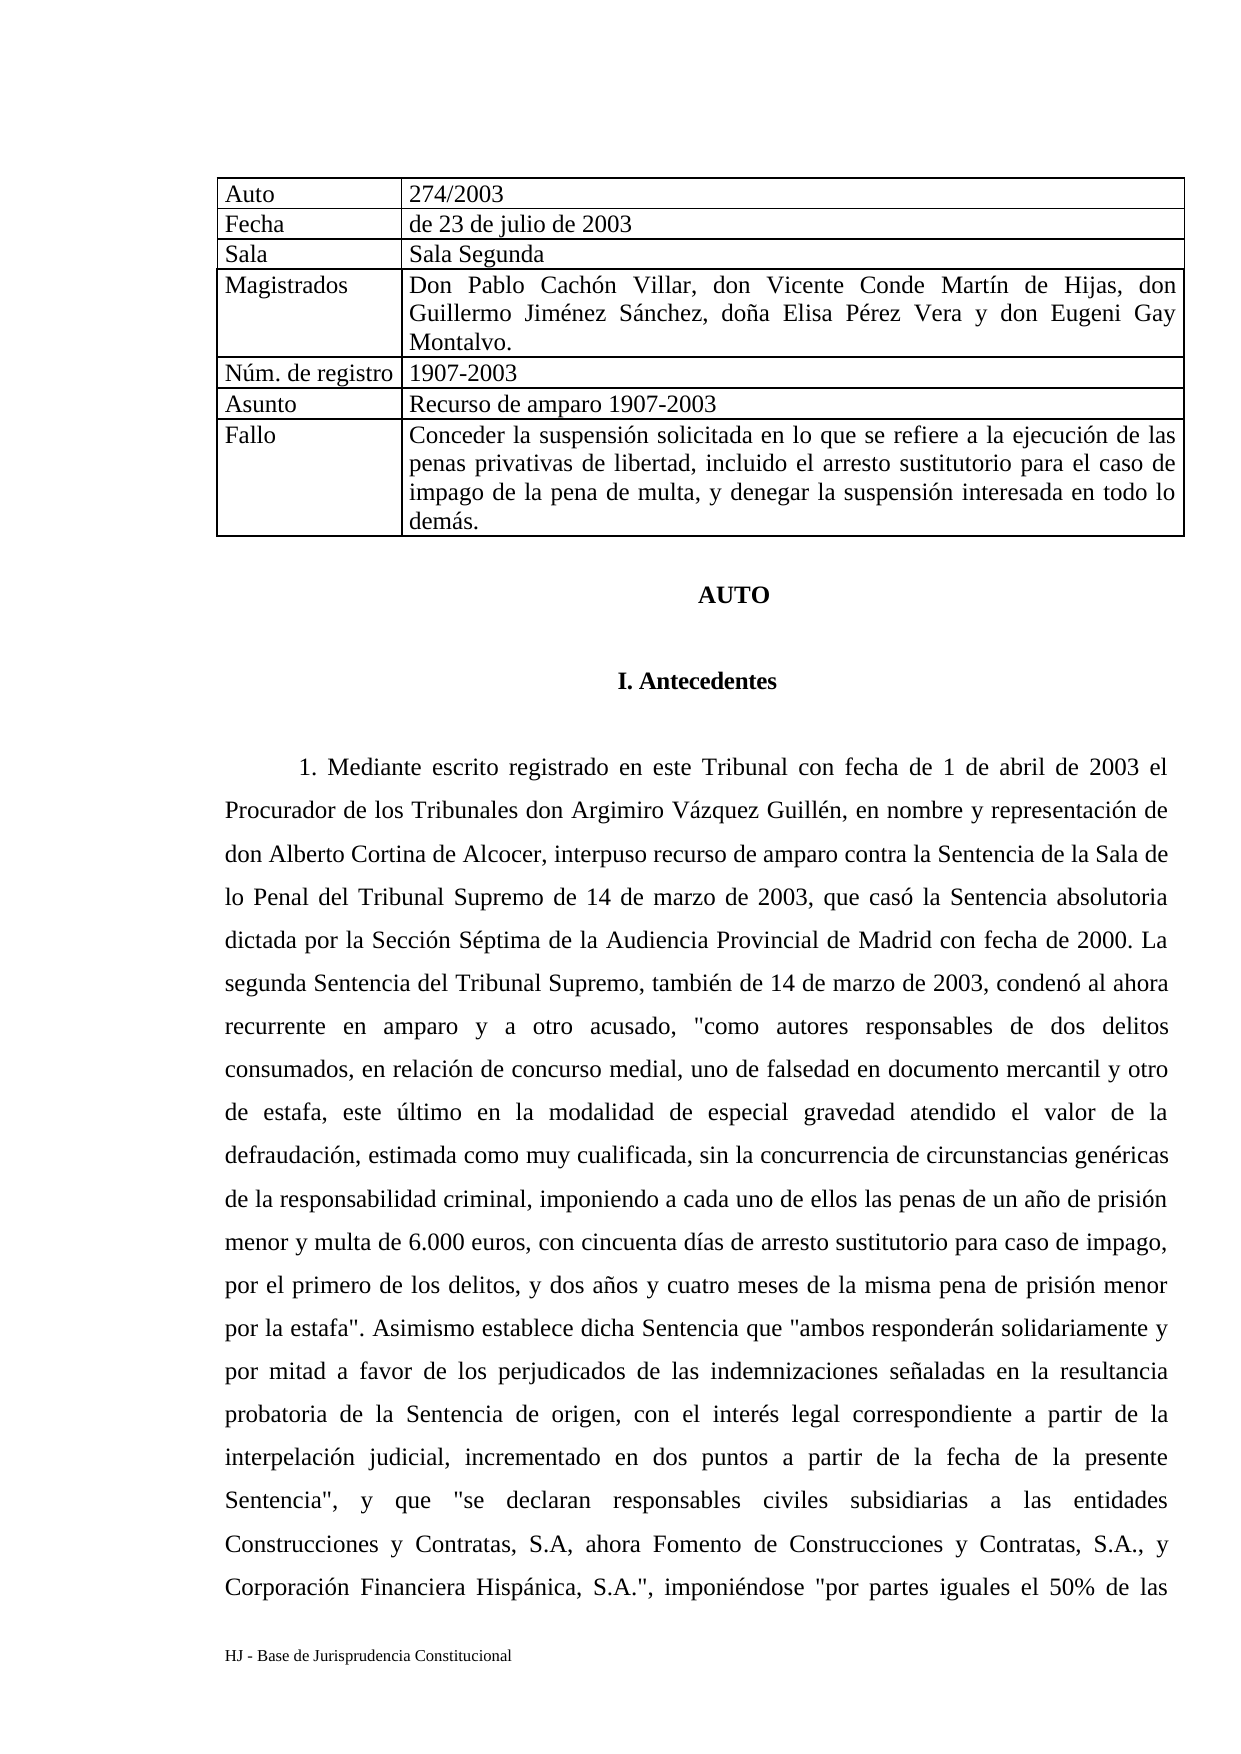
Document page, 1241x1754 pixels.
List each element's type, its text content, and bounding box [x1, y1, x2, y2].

table_cell Sala [218, 240, 401, 268]
text AUTO [224, 580, 1169, 609]
table_cell 1907-2003 [403, 358, 1183, 387]
table_cell Fallo [218, 420, 401, 535]
table_cell Magistrados [218, 270, 401, 356]
table_cell de 23 de julio de 2003 [402, 209, 1184, 238]
table_cell Don Pablo Cachón Villar, don Vicente Conde Martín de Hijas, don Guillermo Jiménez Sánchez, doña Elisa Pérez Vera y don Eugeni Gay Montalvo. [403, 270, 1183, 356]
table_cell Asunto [218, 389, 401, 418]
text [224, 752, 1169, 1601]
table_cell Recurso de amparo 1907-2003 [403, 389, 1183, 418]
table_cell Núm. de registro [218, 358, 401, 387]
table_cell Fecha [218, 209, 401, 238]
table_header 274/2003 [402, 179, 1184, 207]
text I. Antecedentes [224, 666, 1169, 695]
table_cell Sala Segunda [402, 240, 1184, 268]
table_cell Conceder la suspensión solicitada en lo que se refiere a la ejecución de las penas privativas de libertad, incluido el arresto sustitutorio para el caso de impago de la pena de multa, y denegar la suspensión interesada en todo lo demás. [403, 420, 1183, 535]
table_header Auto [218, 179, 401, 207]
